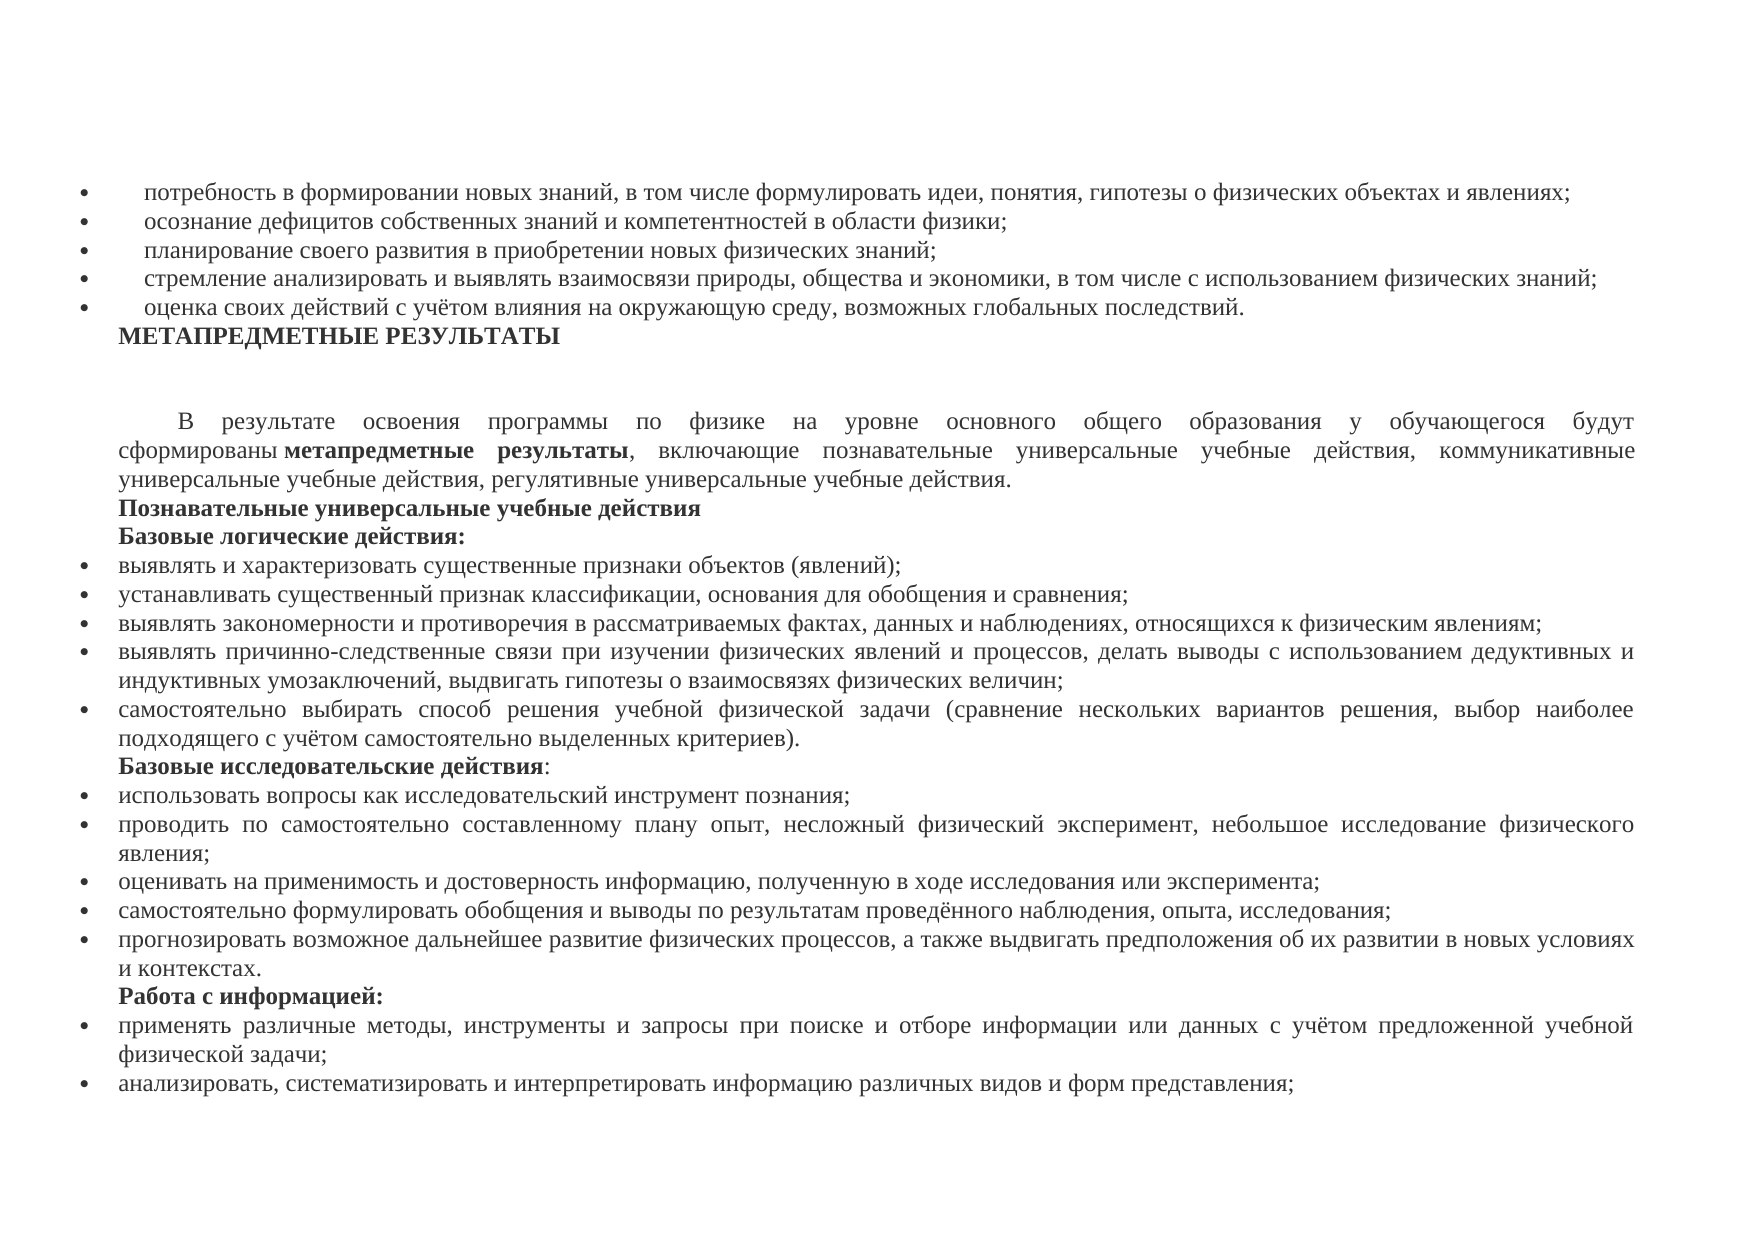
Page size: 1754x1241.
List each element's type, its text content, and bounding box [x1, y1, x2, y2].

text МЕТАПРЕДМЕТНЫЕ РЕЗУЛЬТАТЫ [118, 321, 1636, 350]
list оценивать на применимость и достоверность информацию, полученную в ходе исследования или эксперимента; [81, 866, 1636, 895]
list проводить по самостоятельно составленному плану опыт, несложный физический эксперимент, небольшое исследование физического явления; [81, 809, 1636, 866]
list использовать вопросы как исследовательский инструмент познания; [81, 780, 1636, 809]
list анализировать, систематизировать и интерпретировать информацию различных видов и форм представления; [81, 1068, 1636, 1096]
text Базовые исследовательские действия: [118, 751, 1636, 780]
list самостоятельно выбирать способ решения учебной физической задачи (сравнение нескольких вариантов решения, выбор наиболее подходящего с учётом самостоятельно выделенных критериев). [81, 694, 1636, 751]
text В результате освоения программы по физике на уровне основного общего образования у обучающегося будут сформированы метапредметные результаты, включающие познавательные универсальные учебные действия, коммуникативные универсальные учебные действия, регулятивные универсальные учебные действия. [118, 406, 1636, 493]
text Работа с информацией: [118, 981, 1636, 1010]
text Познавательные универсальные учебные действия [118, 493, 1636, 521]
list прогнозировать возможное дальнейшее развитие физических процессов, а также выдвигать предположения об их развитии в новых условиях и контекстах. [81, 924, 1636, 981]
list  осознание дефицитов собственных знаний и компетентностей в области физики; [81, 206, 1636, 235]
list самостоятельно формулировать обобщения и выводы по результатам проведённого наблюдения, опыта, исследования; [81, 895, 1636, 924]
list выявлять причинно-следственные связи при изучении физических явлений и процессов, делать выводы с использованием дедуктивных и индуктивных умозаключений, выдвигать гипотезы о взаимосвязях физических величин; [81, 636, 1636, 694]
list  планирование своего развития в приобретении новых физических знаний; [81, 235, 1636, 263]
list выявлять закономерности и противоречия в рассматриваемых фактах, данных и наблюдениях, относящихся к физическим явлениям; [81, 608, 1636, 636]
list выявлять и характеризовать существенные признаки объектов (явлений); [81, 550, 1636, 579]
list применять различные методы, инструменты и запросы при поиске и отборе информации или данных с учётом предложенной учебной физической задачи; [81, 1010, 1636, 1068]
list  стремление анализировать и выявлять взаимосвязи природы, общества и экономики, в том числе с использованием физических знаний; [81, 263, 1636, 292]
text Базовые логические действия: [118, 521, 1636, 550]
list устанавливать существенный признак классификации, основания для обобщения и сравнения; [81, 579, 1636, 608]
list  оценка своих действий с учётом влияния на окружающую среду, возможных глобальных последствий. [81, 292, 1636, 321]
list  потребность в формировании новых знаний, в том числе формулировать идеи, понятия, гипотезы о физических объектах и явлениях; [81, 177, 1636, 206]
